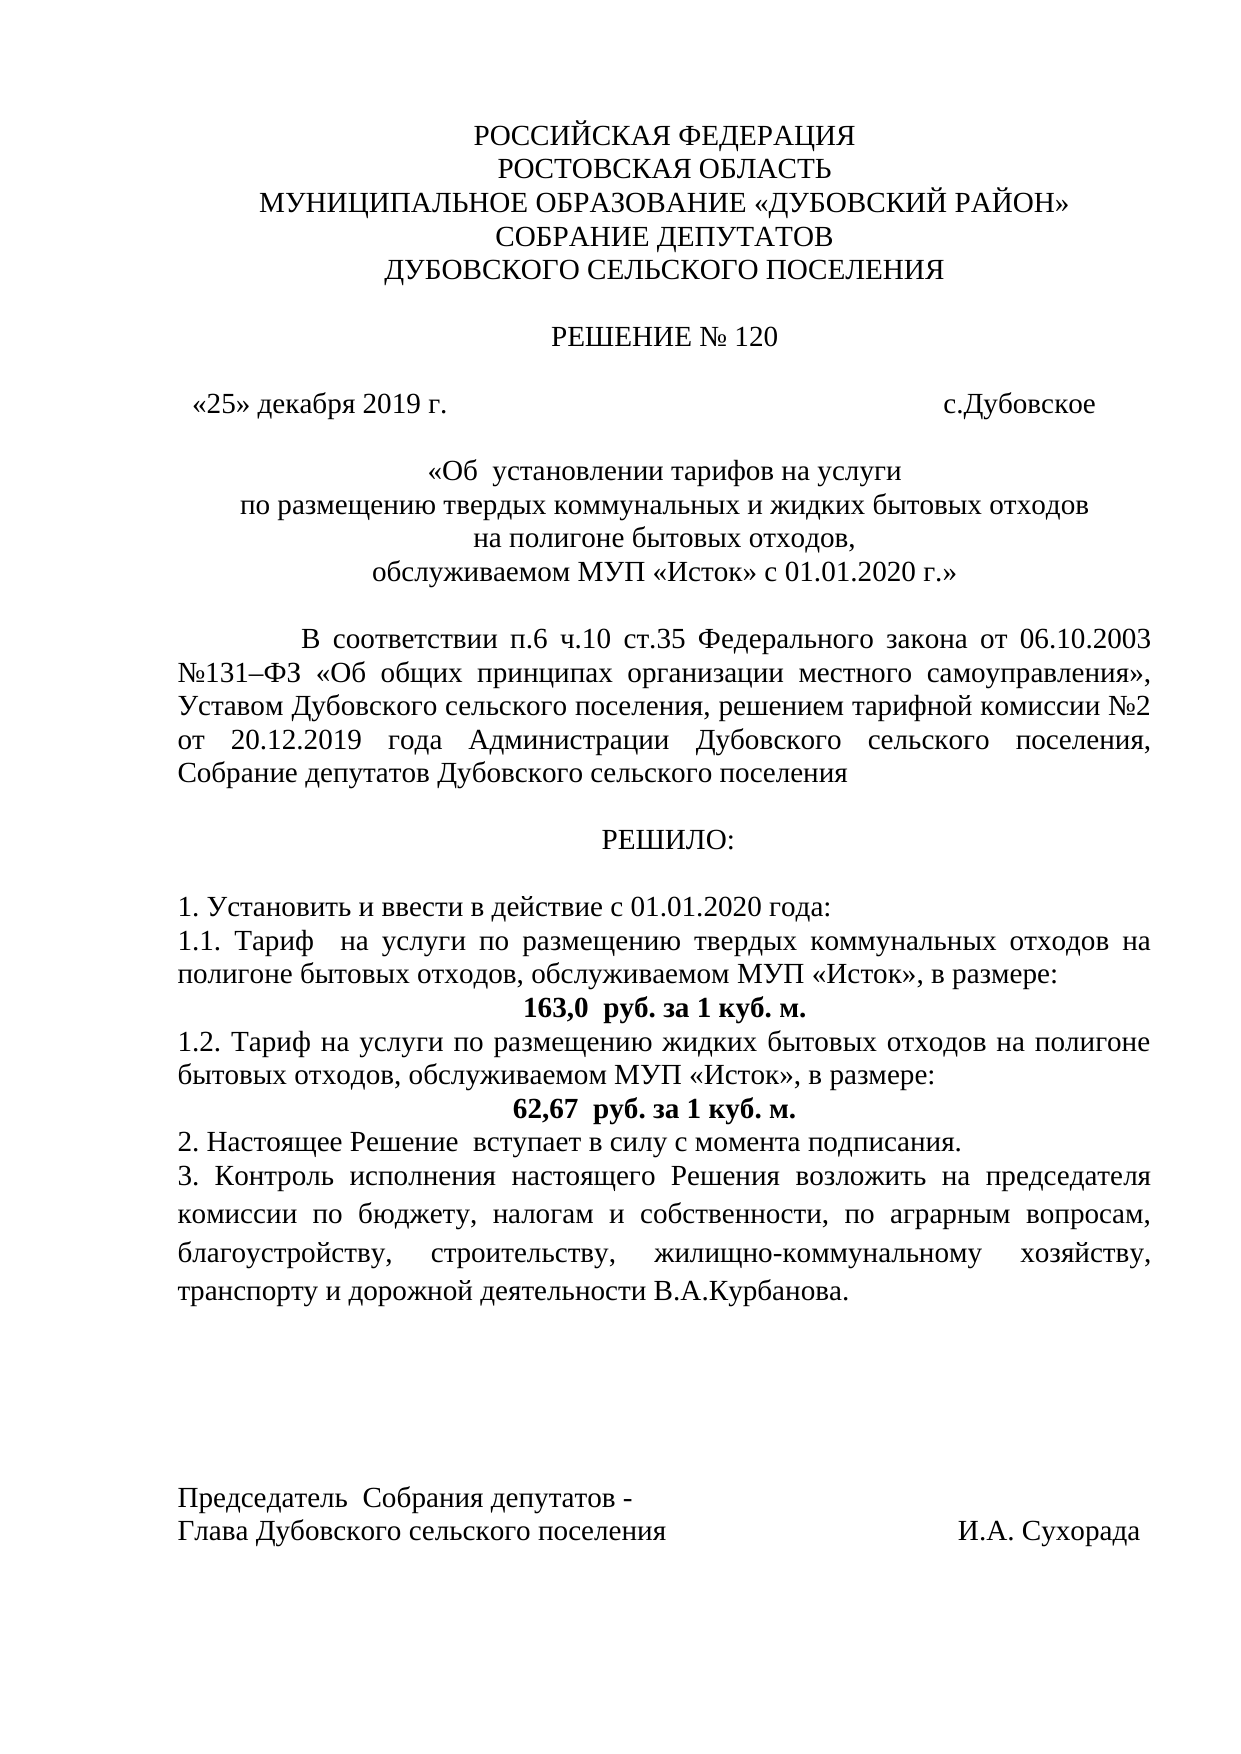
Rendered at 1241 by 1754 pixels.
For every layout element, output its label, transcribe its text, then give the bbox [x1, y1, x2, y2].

text 3. Контроль исполнения настоящего Решения возложить на председателя комиссии по бюджету, налогам и собственности, по аграрным вопросам, благоустройству, строительству, жилищно-коммунальному хозяйству, транспорту и дорожной деятельности В.А.Курбанова. [177, 1158, 1152, 1307]
text Глава Дубовского сельского поселения И.А. Сухорада [177, 1513, 1152, 1547]
text СОБРАНИЕ ДЕПУТАТОВ [177, 219, 1152, 252]
text обслуживаемом МУП «Исток» с 01.01.2020 г.» [177, 554, 1152, 588]
text ДУБОВСКОГО СЕЛЬСКОГО ПОСЕЛЕНИЯ [177, 252, 1152, 286]
text 1.1. Тариф на услуги по размещению твердых коммунальных отходов на полигоне бытовых отходов, обслуживаемом МУП «Исток», в размере: [177, 923, 1152, 990]
text «Об установлении тарифов на услуги [177, 453, 1152, 487]
text 1. Установить и ввести в действие с 01.01.2020 года: [177, 889, 1152, 923]
text В соответствии п.6 ч.10 ст.35 Федерального закона от 06.10.2003 №131–ФЗ «Об общих принципах организации местного самоуправления», Уставом Дубовского сельского поселения, решением тарифной комиссии №2 от 20.12.2019 года Администрации Дубовского сельского поселения, Собрание депутатов Дубовского сельского поселения [177, 621, 1152, 789]
text 2. Настоящее Решение вступает в силу с момента подписания. [177, 1124, 1152, 1158]
text «25» декабря 2019 г. с.Дубовское [177, 386, 1152, 420]
text 62,67 руб. за . [177, 1091, 1152, 1124]
text Председатель Собрания депутатов - [177, 1480, 1152, 1513]
text 163,0 руб. за . [177, 990, 1152, 1024]
text РЕШИЛО: [177, 822, 1152, 856]
text РОСТОВСКАЯ ОБЛАСТЬ [177, 152, 1152, 185]
text по размещению твердых коммунальных и жидких бытовых отходов [177, 487, 1152, 521]
text РОССИЙСКАЯ ФЕДЕРАЦИЯ [177, 118, 1152, 152]
text 1.2. Тариф на услуги по размещению жидких бытовых отходов на полигоне бытовых отходов, обслуживаемом МУП «Исток», в размере: [177, 1024, 1152, 1091]
text МУНИЦИПАЛЬНОЕ ОБРАЗОВАНИЕ «ДУБОВСКИЙ РАЙОН» [177, 185, 1152, 219]
text на полигоне бытовых отходов, [177, 521, 1152, 554]
text РЕШЕНИЕ № 120 [177, 319, 1152, 353]
